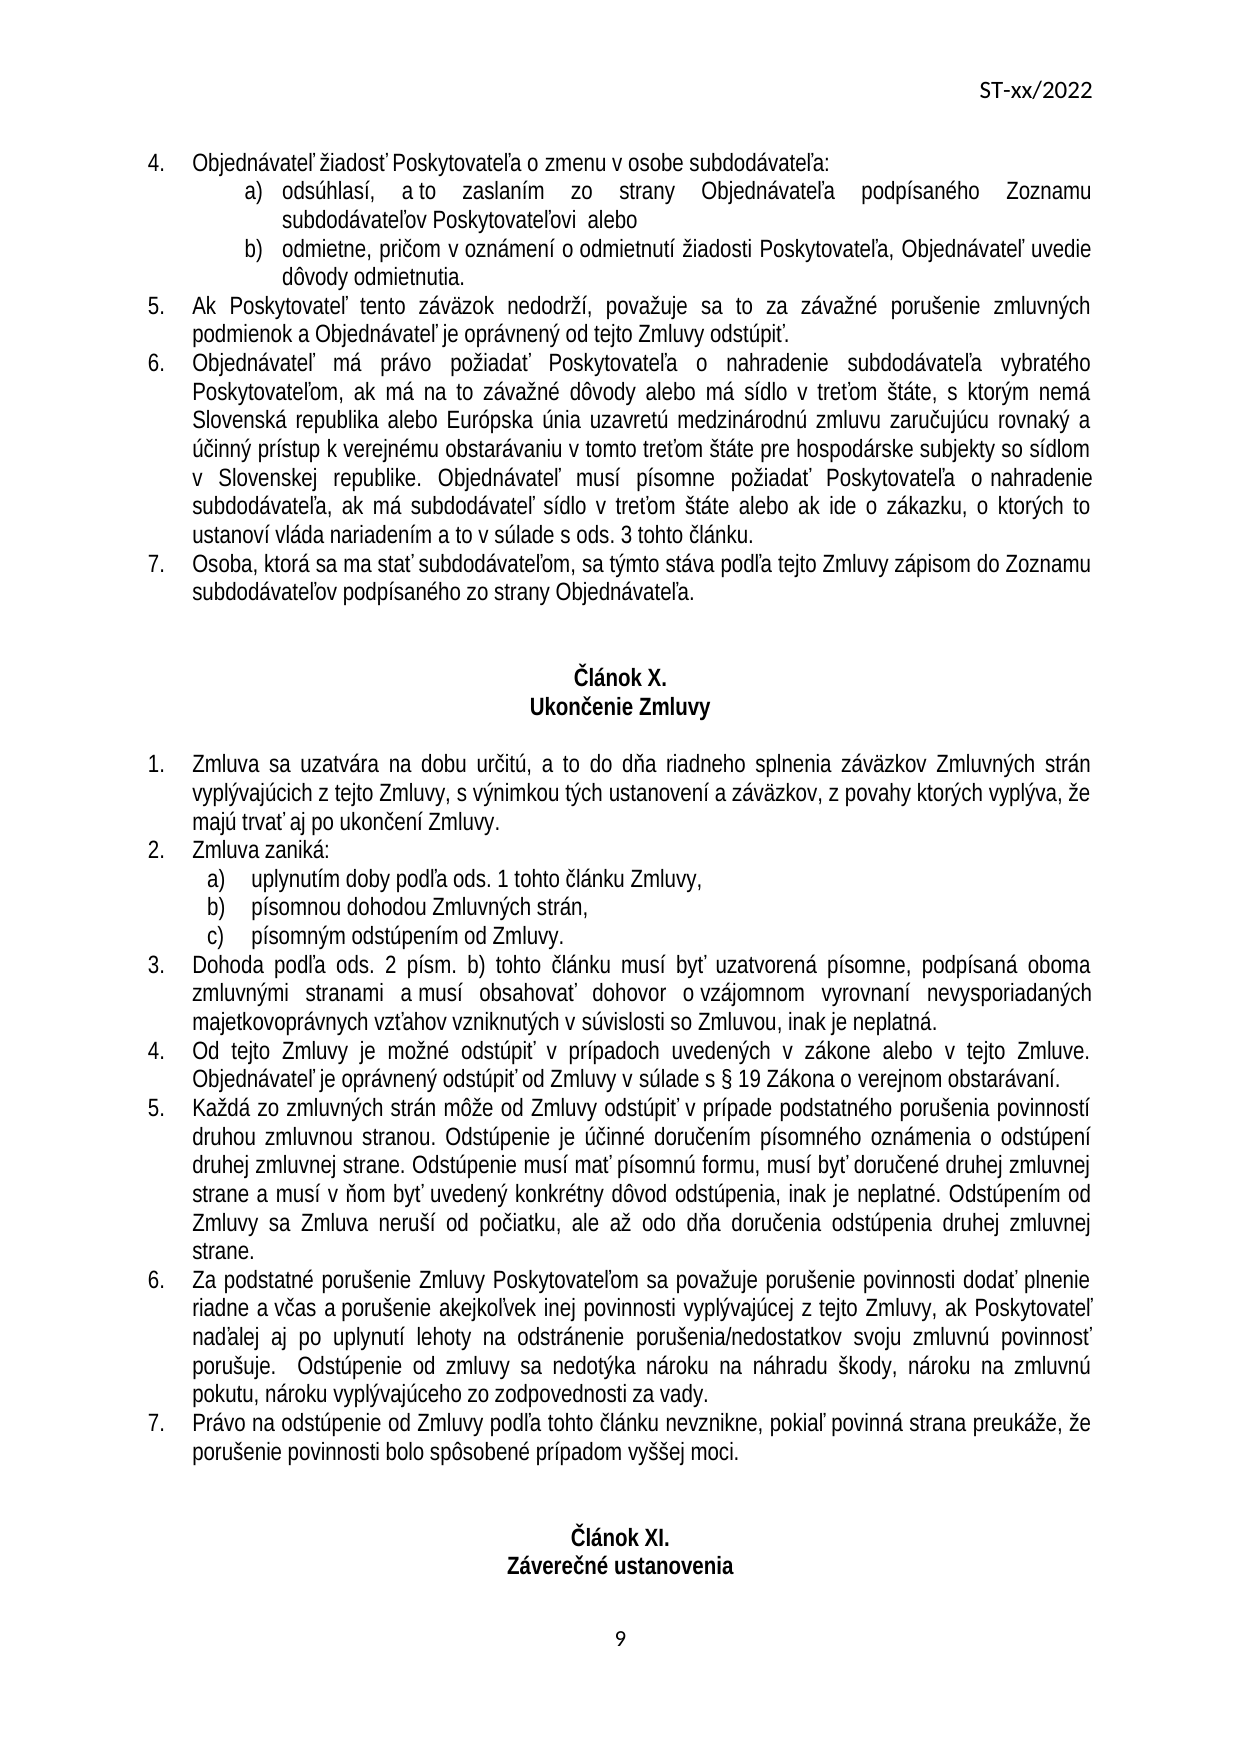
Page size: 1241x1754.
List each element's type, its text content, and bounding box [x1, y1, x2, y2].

list Dohoda podľa ods. 2 písm. b) tohto článku musí byť uzatvorená písomne, podpísaná oboma zmluvnými stranami a musí obsahovať dohovor o vzájomnom vyrovnaní nevysporiadaných majetkovoprávnych vzťahov vzniknutých v súvislosti so Zmluvou, inak je neplatná. [148, 950, 1093, 1036]
list Ak Poskytovateľ tento záväzok nedodrží, považuje sa to za závažné porušenie zmluvných podmienok a Objednávateľ je oprávnený od tejto Zmluvy odstúpiť. [148, 291, 1093, 348]
list Zmluva sa uzatvára na dobu určitú, a to do dňa riadneho splnenia záväzkov Zmluvných strán vyplývajúcich z tejto Zmluvy, s výnimkou tých ustanovení a záväzkov, z povahy ktorých vyplýva, že majú trvať aj po ukončení Zmluvy. [148, 749, 1093, 835]
list odmietne, pričom v oznámení o odmietnutí žiadosti Poskytovateľa, Objednávateľ uvedie dôvody odmietnutia. [244, 233, 1093, 291]
list Od tejto Zmluvy je možné odstúpiť v prípadoch uvedených v zákone alebo v tejto Zmluve. Objednávateľ je oprávnený odstúpiť od Zmluvy v súlade s § 19 Zákona o verejnom obstarávaní. [148, 1036, 1093, 1093]
list Právo na odstúpenie od Zmluvy podľa tohto článku nevznikne, pokiaľ povinná strana preukáže, že porušenie povinnosti bolo spôsobené prípadom vyššej moci. [148, 1408, 1093, 1465]
list písomnou dohodou Zmluvných strán, [207, 892, 1093, 921]
text Článok X. Ukončenie Zmluvy [148, 663, 1093, 721]
list Objednávateľ žiadosť Poskytovateľa o zmenu v osobe subdodávateľa: [148, 148, 1093, 176]
list Objednávateľ má právo požiadať Poskytovateľa o nahradenie subdodávateľa vybratého Poskytovateľom, ak má na to závažné dôvody alebo má sídlo v treťom štáte, s ktorým nemá Slovenská republika alebo Európska únia uzavretú medzinárodnú zmluvu zaručujúcu rovnaký a účinný prístup k verejnému obstarávaniu v tomto treťom štáte pre hospodárske subjekty so sídlom v Slovenskej republike. Objednávateľ musí písomne požiadať Poskytovateľa o nahradenie subdodávateľa, ak má subdodávateľ sídlo v treťom štáte alebo ak ide o zákazku, o ktorých to ustanoví vláda nariadením a to v súlade s ods. 3 tohto článku. [148, 348, 1093, 549]
list Každá zo zmluvných strán môže od Zmluvy odstúpiť v prípade podstatného porušenia povinností druhou zmluvnou stranou. Odstúpenie je účinné doručením písomného oznámenia o odstúpení druhej zmluvnej strane. Odstúpenie musí mať písomnú formu, musí byť doručené druhej zmluvnej strane a musí v ňom byť uvedený konkrétny dôvod odstúpenia, inak je neplatné. Odstúpením od Zmluvy sa Zmluva neruší od počiatku, ale až odo dňa doručenia odstúpenia druhej zmluvnej strane. [148, 1093, 1093, 1265]
list písomným odstúpením od Zmluvy. [207, 921, 1093, 950]
list Za podstatné porušenie Zmluvy Poskytovateľom sa považuje porušenie povinnosti dodať plnenie riadne a včas a porušenie akejkoľvek inej povinnosti vyplývajúcej z tejto Zmluvy, ak Poskytovateľ naďalej aj po uplynutí lehoty na odstránenie porušenia/nedostatkov svoju zmluvnú povinnosť porušuje. Odstúpenie od zmluvy sa nedotýka nároku na náhradu škody, nároku na zmluvnú pokutu, nároku vyplývajúceho zo zodpovednosti za vady. [148, 1265, 1093, 1408]
list odsúhlasí, a to zaslaním zo strany Objednávateľa podpísaného Zoznamu subdodávateľov Poskytovateľovi alebo [244, 176, 1093, 233]
list Zmluva zaniká: [148, 835, 1093, 864]
text Článok XI. Záverečné ustanovenia [148, 1523, 1093, 1580]
list uplynutím doby podľa ods. 1 tohto článku Zmluvy, [207, 864, 1093, 892]
list Osoba, ktorá sa ma stať subdodávateľom, sa týmto stáva podľa tejto Zmluvy zápisom do Zoznamu subdodávateľov podpísaného zo strany Objednávateľa. [148, 549, 1093, 606]
